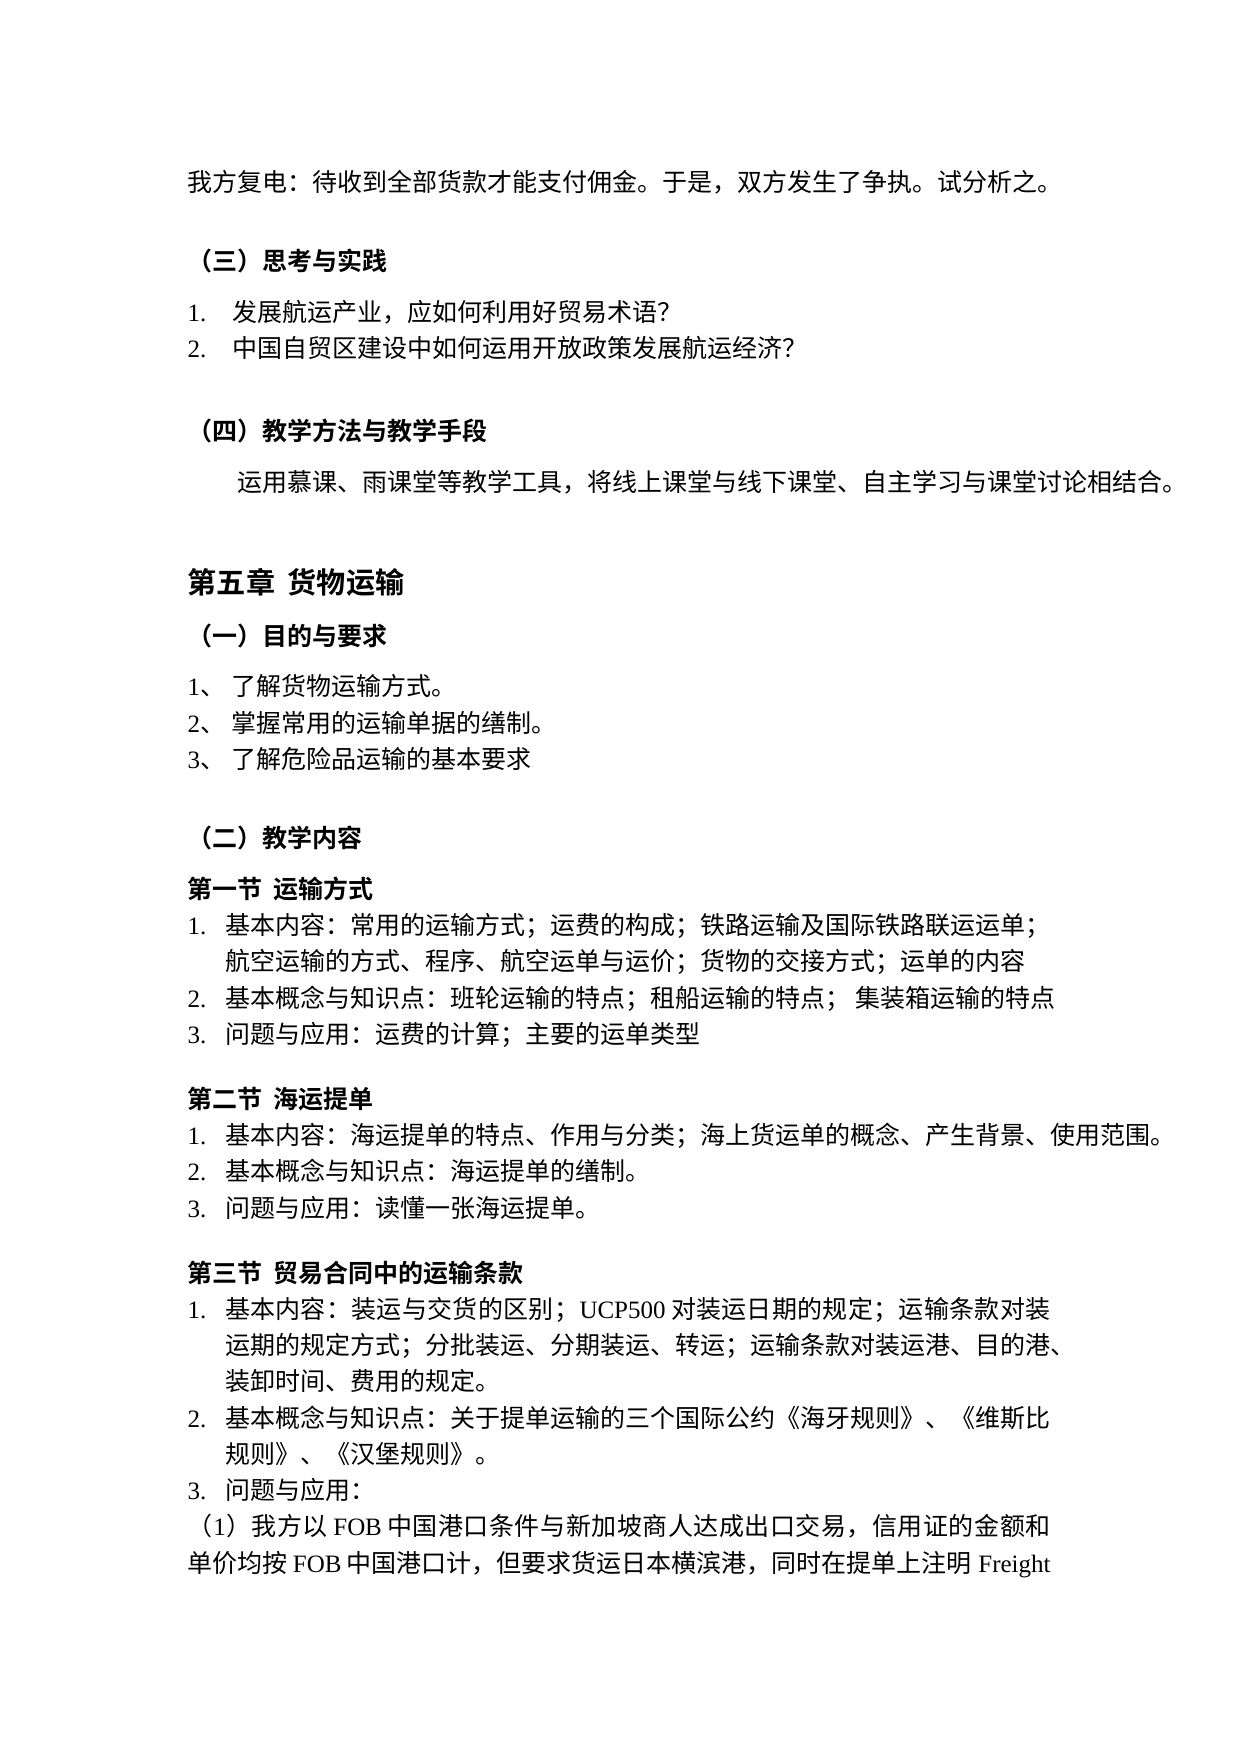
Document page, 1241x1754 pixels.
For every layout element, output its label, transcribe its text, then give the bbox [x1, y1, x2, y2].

list 问题与应用：读懂一张海运提单。 [187, 1188, 1237, 1224]
list （三）思考与实践 [187, 227, 1053, 292]
text （二）教学内容 [187, 804, 1053, 869]
list 问题与应用：运费的计算；主要的运单类型 [187, 1014, 1237, 1051]
list 基本概念与知识点：海运提单的缮制。 [187, 1152, 1237, 1188]
text 第二节 海运提单 [187, 1079, 1237, 1116]
list 了解货物运输方式。 [187, 667, 1237, 703]
list 问题与应用： [187, 1471, 1051, 1507]
text 第三节 贸易合同中的运输条款 [187, 1253, 1237, 1289]
list 基本概念与知识点：关于提单运输的三个国际公约《海牙规则》、《维斯比规则》、《汉堡规则》。 [187, 1398, 1051, 1471]
list 运用慕课、雨课堂等教学工具，将线上课堂与线下课堂、自主学习与课堂讨论相结合。 [187, 462, 1237, 498]
text （四）教学方法与教学手段 [187, 397, 1053, 462]
list 发展航运产业，应如何利用好贸易术语？ [187, 292, 1237, 328]
text （一）目的与要求 [187, 602, 1053, 667]
list 掌握常用的运输单据的缮制。 [187, 703, 1237, 739]
list 基本概念与知识点：班轮运输的特点；租船运输的特点； 集装箱运输的特点 [187, 978, 1237, 1014]
list 中国自贸区建设中如何运用开放政策发展航运经济？ [187, 328, 1237, 364]
text 第一节 运输方式 [187, 869, 1237, 906]
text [187, 1507, 1050, 1579]
list 基本内容：海运提单的特点、作用与分类；海上货运单的概念、产生背景、使用范围。 [187, 1116, 1237, 1152]
list 航空运输的方式、程序、航空运单与运价；货物的交接方式；运单的内容 [225, 942, 1237, 978]
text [187, 162, 1050, 198]
list 基本内容：常用的运输方式；运费的构成；铁路运输及国际铁路联运运单； [187, 906, 1237, 942]
list 了解危险品运输的基本要求 [187, 739, 1237, 776]
list 货物运输 [187, 559, 1237, 602]
list 基本内容：装运与交货的区别；UCP500对装运日期的规定；运输条款对装运期的规定方式；分批装运、分期装运、转运；运输条款对装运港、目的港、装卸时间、费用的规定。 [187, 1289, 1050, 1398]
